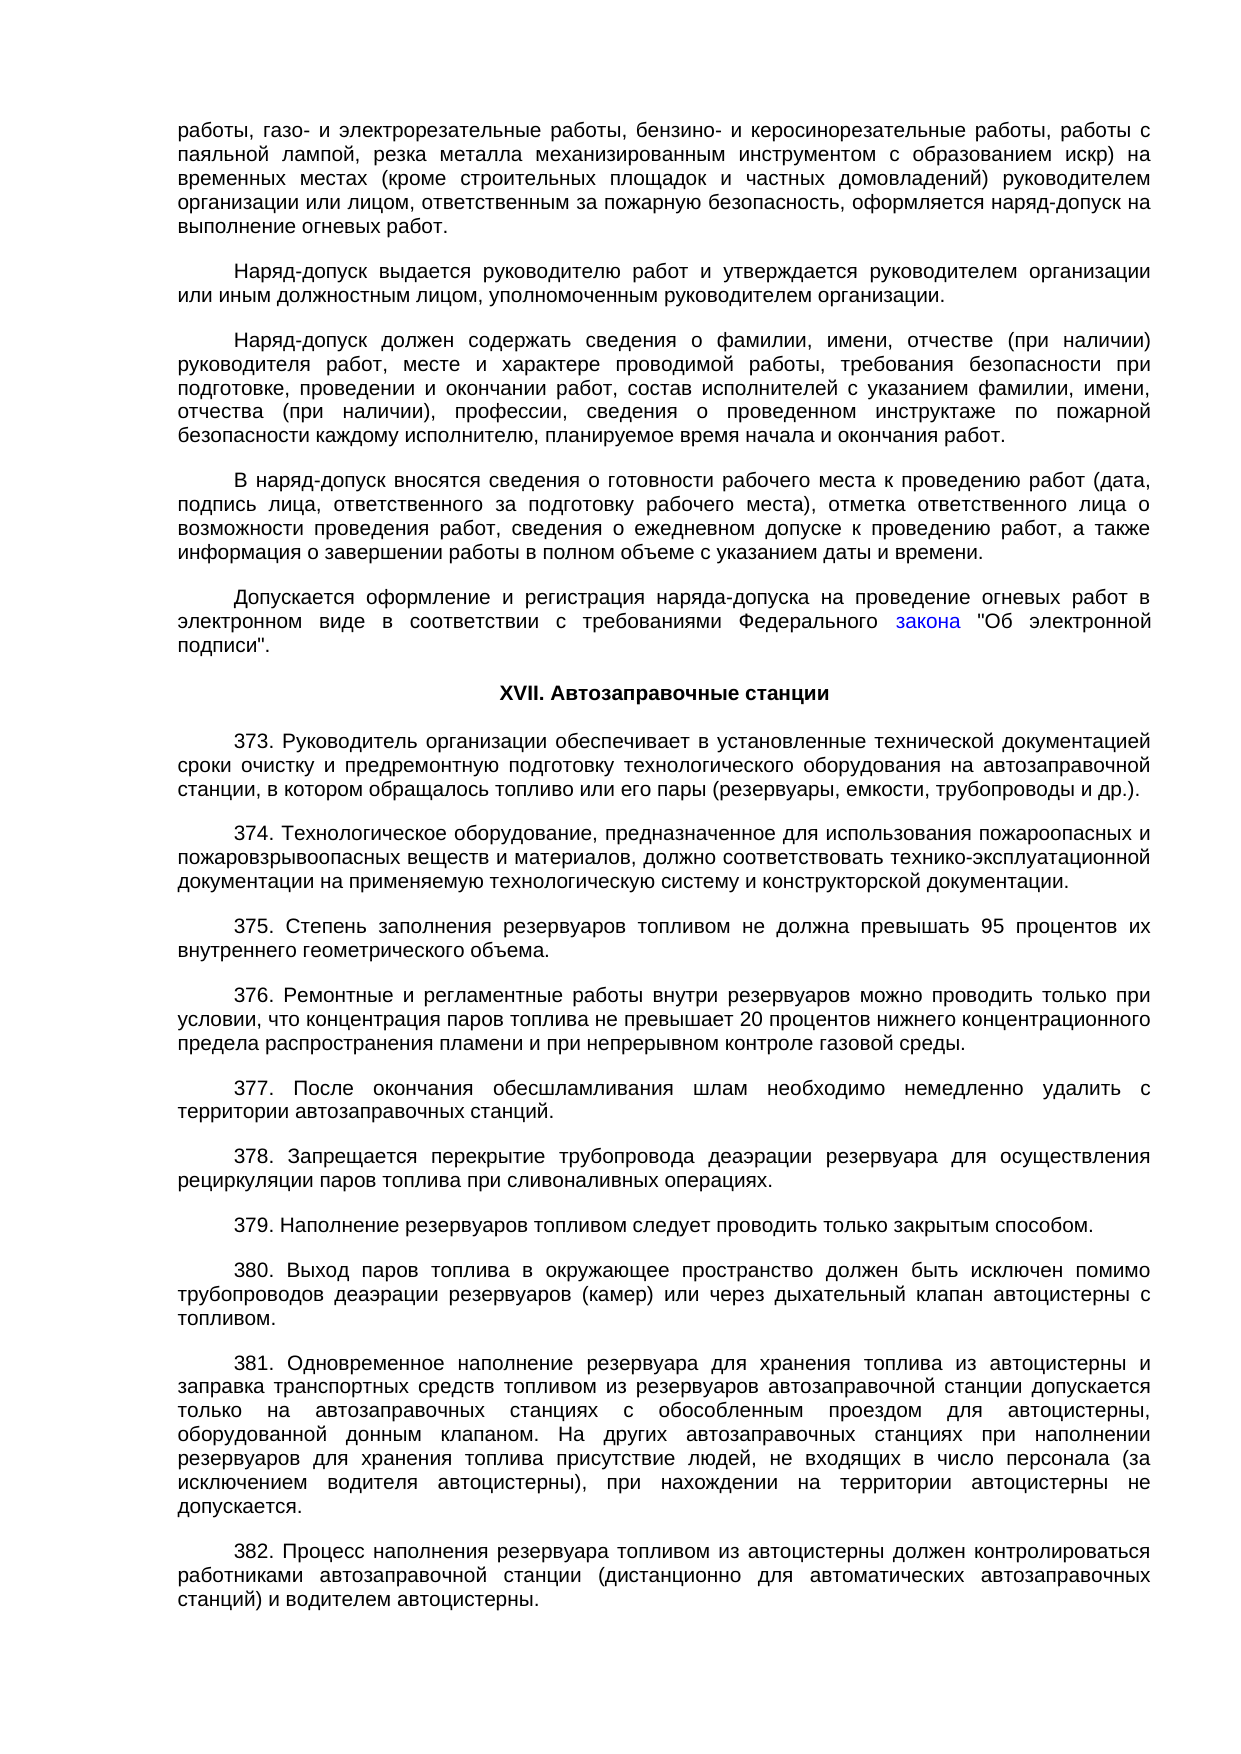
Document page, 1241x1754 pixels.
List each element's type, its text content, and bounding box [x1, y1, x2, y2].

text 375. Степень заполнения резервуаров топливом не должна превышать 95 процентов их внутреннего геометрического объема. [177, 914, 1152, 962]
text Допускается оформление и регистрация наряда-допуска на проведение огневых работ в электронном виде в соответствии с требованиями Федерального закона "Об электронной подписи". [177, 585, 1152, 657]
text 382. Процесс наполнения резервуара топливом из автоцистерны должен контролироваться работниками автозаправочной станции (дистанционно для автоматических автозаправочных станций) и водителем автоцистерны. [177, 1539, 1152, 1611]
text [177, 118, 1152, 238]
text 377. После окончания обесшламливания шлам необходимо немедленно удалить с территории автозаправочных станций. [177, 1075, 1152, 1123]
text 380. Выход паров топлива в окружающее пространство должен быть исключен помимо трубопроводов деаэрации резервуаров (камер) или через дыхательный клапан автоцистерны с топливом. [177, 1258, 1152, 1329]
text Наряд-допуск должен содержать сведения о фамилии, имени, отчестве (при наличии) руководителя работ, месте и характере проводимой работы, требования безопасности при подготовке, проведении и окончании работ, состав исполнителей с указанием фамилии, имени, отчества (при наличии), профессии, сведения о проведенном инструктаже по пожарной безопасности каждому исполнителю, планируемое время начала и окончания работ. [177, 327, 1152, 447]
text 378. Запрещается перекрытие трубопровода деаэрации резервуара для осуществления рециркуляции паров топлива при сливоналивных операциях. [177, 1144, 1152, 1192]
text Наряд-допуск выдается руководителю работ и утверждается руководителем организации или иным должностным лицом, уполномоченным руководителем организации. [177, 259, 1152, 307]
text 373. Руководитель организации обеспечивает в установленные технической документацией сроки очистку и предремонтную подготовку технологического оборудования на автозаправочной станции, в котором обращалось топливо или его пары (резервуары, емкости, трубопроводы и др.). [177, 728, 1152, 800]
text 379. Наполнение резервуаров топливом следует проводить только закрытым способом. [177, 1213, 1152, 1237]
text В наряд-допуск вносятся сведения о готовности рабочего места к проведению работ (дата, подпись лица, ответственного за подготовку рабочего места), отметка ответственного лица о возможности проведения работ, сведения о ежедневном допуске к проведению работ, а также информация о завершении работы в полном объеме с указанием даты и времени. [177, 468, 1152, 564]
text 381. Одновременное наполнение резервуара для хранения топлива из автоцистерны и заправка транспортных средств топливом из резервуаров автозаправочной станции допускается только на автозаправочных станциях с обособленным проездом для автоцистерны, оборудованной донным клапаном. На других автозаправочных станциях при наполнении резервуаров для хранения топлива присутствие людей, не входящих в число персонала (за исключением водителя автоцистерны), при нахождении на территории автоцистерны не допускается. [177, 1350, 1152, 1518]
text 376. Ремонтные и регламентные работы внутри резервуаров можно проводить только при условии, что концентрация паров топлива не превышает 20 процентов нижнего концентрационного предела распространения пламени и при непрерывном контроле газовой среды. [177, 983, 1152, 1054]
text 374. Технологическое оборудование, предназначенное для использования пожароопасных и пожаровзрывоопасных веществ и материалов, должно соответствовать технико-эксплуатационной документации на применяемую технологическую систему и конструкторской документации. [177, 821, 1152, 893]
title XVII. Автозаправочные станции [177, 681, 1152, 704]
